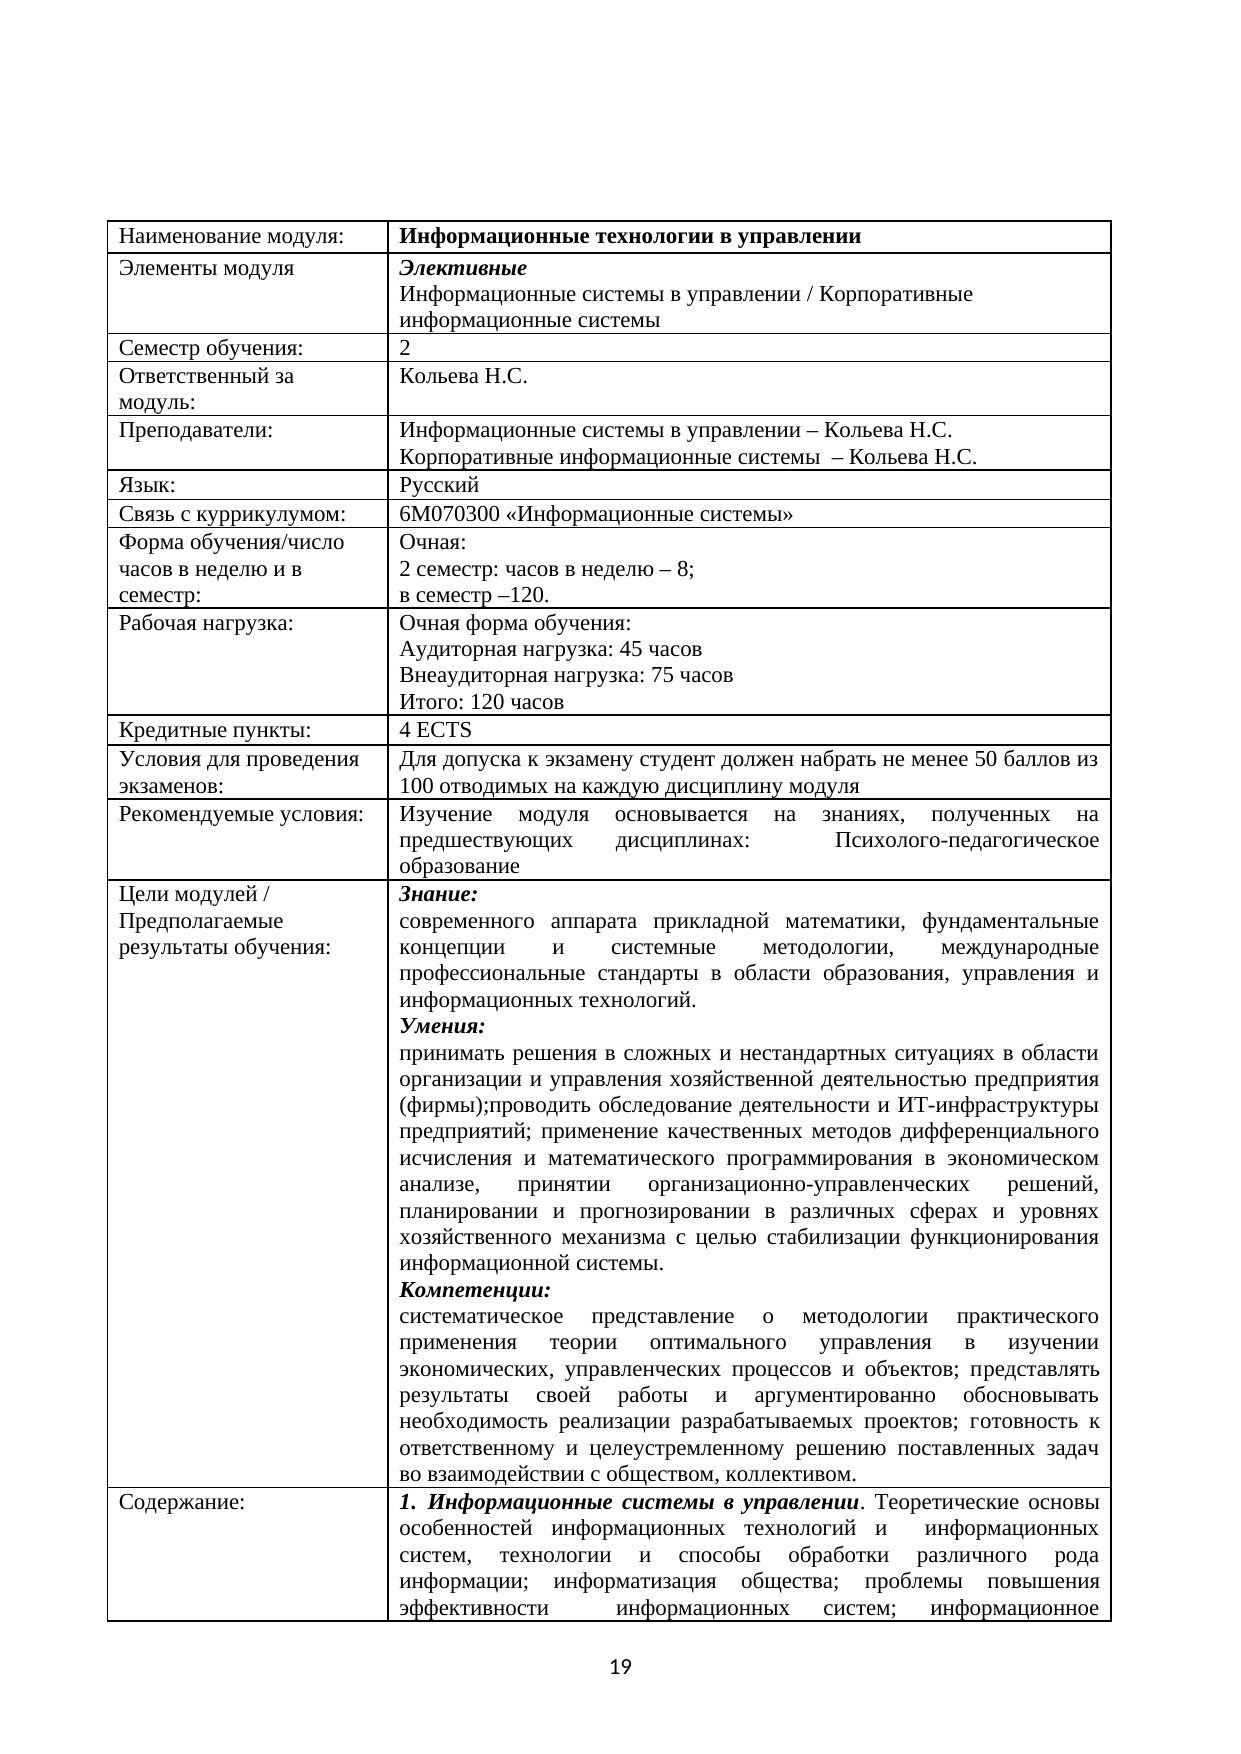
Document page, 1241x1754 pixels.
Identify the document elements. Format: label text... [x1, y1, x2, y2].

table_cell 2 [389, 334, 1110, 361]
table_cell Русский [389, 471, 1110, 499]
table_cell Для допуска к экзамену студент должен набрать не менее 50 баллов из 100 отводимых на каждую дисциплину модуля [389, 746, 1110, 798]
table_header Наименование модуля: [108, 222, 387, 252]
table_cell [389, 1488, 1110, 1620]
table_cell Цели модулей / Предполагаемые результаты обучения: [108, 881, 387, 1487]
table_cell Очная: 2 семестр: часов в неделю – 8; в семестр –120. [389, 528, 1110, 607]
table_cell Кредитные пункты: [108, 716, 387, 744]
table_cell Знание: современного аппарата прикладной математики, фундаментальные концепции и системные методологии, международные профессиональные стандарты в области образования, управления и информационных технологий. Умения: принимать решения в сложных и нестандартных ситуациях в области организации и управления хозяйственной деятельностью предприятия (фирмы);проводить обследование деятельности и ИТ-инфраструктуры предприятий; применение качественных методов дифференциального исчисления и математического программирования в экономическом анализе, принятии организационно-управленческих решений, планировании и прогнозировании в различных сферах и уровнях хозяйственного механизма с целью стабилизации функционирования информационной системы. Компетенции: систематическое представление о методологии практического применения теории оптимального управления в изучении экономических, управленческих процессов и объектов; представлять результаты своей работы и аргументированно обосновывать необходимость реализации разрабатываемых проектов; готовность к ответственному и целеустремленному решению поставленных задач во взаимодействии с обществом, коллективом. [389, 881, 1110, 1487]
table_cell Содержание: [108, 1488, 387, 1620]
table_cell Условия для проведения экзаменов: [108, 746, 387, 798]
table_cell Информационные системы в управлении – Кольева Н.С. Корпоративные информационные системы – Кольева Н.С. [389, 416, 1110, 469]
table_cell 4 ECTS [389, 716, 1110, 744]
table_cell Язык: [108, 471, 387, 499]
table_cell Семестр обучения: [108, 334, 387, 361]
table_cell Рекомендуемые условия: [108, 800, 387, 879]
table_cell Кольева Н.С. [389, 362, 1110, 415]
table_cell Форма обучения/число часов в неделю и в семестр: [108, 528, 387, 607]
table_cell Элективные Информационные системы в управлении / Корпоративные информационные системы [389, 254, 1110, 333]
table_cell Связь с куррикулумом: [108, 500, 387, 527]
table_cell Очная форма обучения: Аудиторная нагрузка: 45 часов Внеаудиторная нагрузка: 75 часов Итого: 120 часов [389, 609, 1110, 714]
table_cell Преподаватели: [108, 416, 387, 469]
table_cell Изучение модуля основывается на знаниях, полученных на предшествующих дисциплинах: Психолого-педагогическое образование [389, 800, 1110, 879]
table_header Информационные технологии в управлении [389, 222, 1110, 252]
table_cell Элементы модуля [108, 254, 387, 333]
table_cell Рабочая нагрузка: [108, 609, 387, 714]
table_cell 6М070300 «Информационные системы» [389, 500, 1110, 527]
table_cell Ответственный за модуль: [108, 362, 387, 415]
